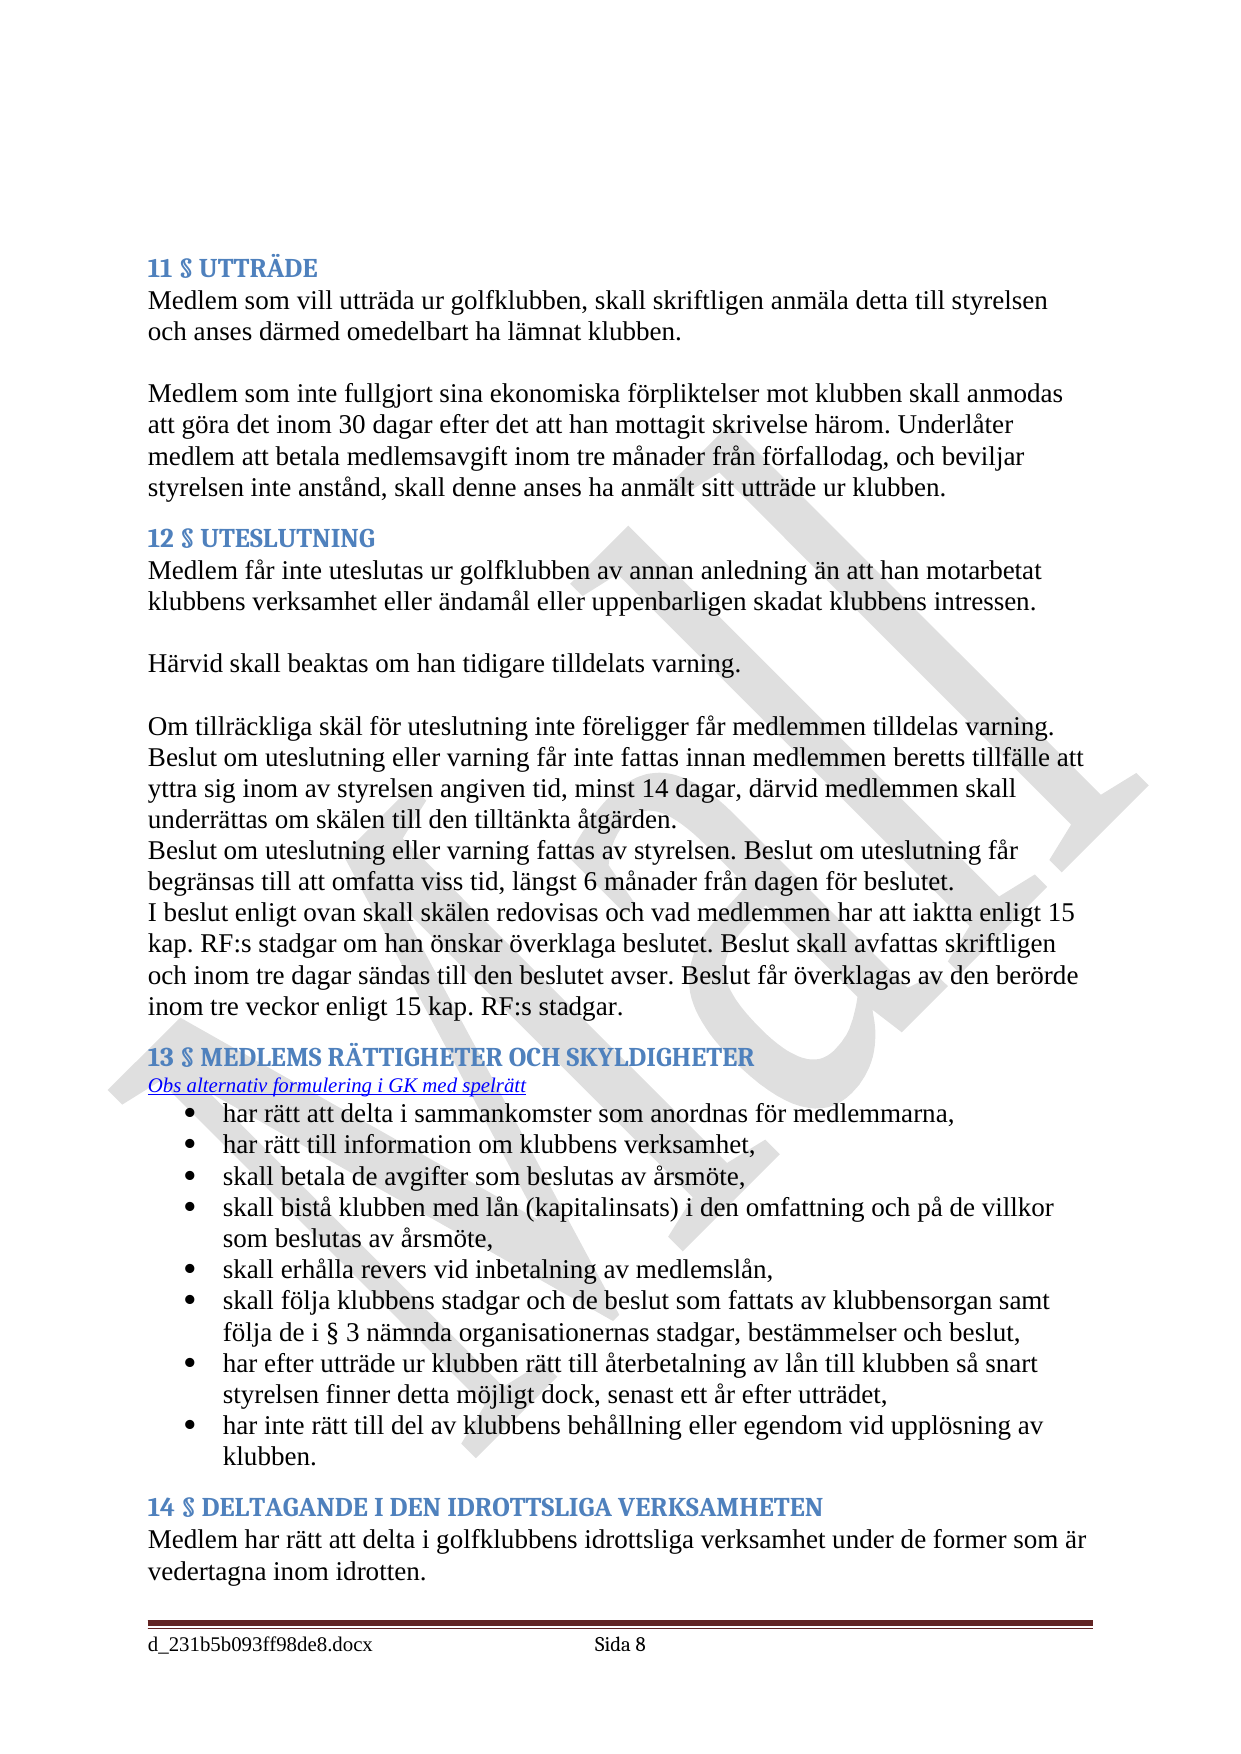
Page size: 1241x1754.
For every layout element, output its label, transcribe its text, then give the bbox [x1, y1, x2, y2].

subtitle 11 § UTTRÄDE [148, 253, 1093, 284]
subtitle 13 § MEDLEMS RÄTTIGHETER OCH SKYLDIGHETER [148, 1042, 1093, 1073]
text Medlem har rätt att delta i golfklubbens idrottsliga verksamhet under de former som är vedertagna inom idrotten. [148, 1524, 1093, 1586]
list har efter utträde ur klubben rätt till återbetalning av lån till klubben så snart styrelsen finner detta möjligt dock, senast ett år efter utträdet, [185, 1347, 1093, 1409]
subtitle 12 § UTESLUTNING [148, 523, 1093, 554]
text Medlem får inte uteslutas ur golfklubben av annan anledning än att han motarbetat klubbens verksamhet eller ändamål eller uppenbarligen skadat klubbens intressen. [148, 554, 1093, 616]
text Medlem som inte fullgjort sina ekonomiska förpliktelser mot klubben skall anmodas att göra det inom 30 dagar efter det att han mottagit skrivelse härom. Underlåter medlem att betala medlemsavgift inom tre månader från förfallodag, och beviljar styrelsen inte anstånd, skall denne anses ha anmält sitt utträde ur klubben. [148, 377, 1093, 502]
list har inte rätt till del av klubbens behållning eller egendom vid upplösning av klubben. [185, 1409, 1093, 1472]
list har rätt till information om klubbens verksamhet, [185, 1128, 1093, 1159]
text Obs alternativ formulering i GK med spelrätt [148, 1073, 1093, 1097]
list skall följa klubbens stadgar och de beslut som fattats av klubbensorgan samt följa de i § 3 nämnda organisationernas stadgar, bestämmelser och beslut, [185, 1284, 1093, 1347]
text Medlem som vill utträda ur golfklubben, skall skriftligen anmäla detta till styrelsen och anses därmed omedelbart ha lämnat klubben. [148, 284, 1093, 346]
list skall bistå klubben med lån (kapitalinsats) i den omfattning och på de villkor som beslutas av årsmöte, [185, 1191, 1093, 1253]
list skall erhålla revers vid inbetalning av medlemslån, [185, 1253, 1093, 1284]
subtitle 14 § DELTAGANDE I DEN IDROTTSLIGA VERKSAMHETEN [148, 1492, 1093, 1524]
text Beslut om uteslutning eller varning får inte fattas innan medlemmen beretts tillfälle att yttra sig inom av styrelsen angiven tid, minst 14 dagar, därvid medlemmen skall underrättas om skälen till den tilltänkta åtgärden. [148, 741, 1093, 834]
text I beslut enligt ovan skall skälen redovisas och vad medlemmen har att iaktta enligt 15 kap. RF:s stadgar om han önskar överklaga beslutet. Beslut skall avfattas skriftligen och inom tre dagar sändas till den beslutet avser. Beslut får överklagas av den berörde inom tre veckor enligt 15 kap. RF:s stadgar. [148, 896, 1093, 1021]
text Beslut om uteslutning eller varning fattas av styrelsen. Beslut om uteslutning får begränsas till att omfatta viss tid, längst 6 månader från dagen för beslutet. [148, 834, 1093, 896]
list har rätt att delta i sammankomster som anordnas för medlemmarna, [185, 1097, 1093, 1128]
text Om tillräckliga skäl för uteslutning inte föreligger får medlemmen tilldelas varning. [148, 709, 1093, 741]
list skall betala de avgifter som beslutas av årsmöte, [185, 1159, 1093, 1191]
text Härvid skall beaktas om han tidigare tilldelats varning. [148, 647, 1093, 678]
